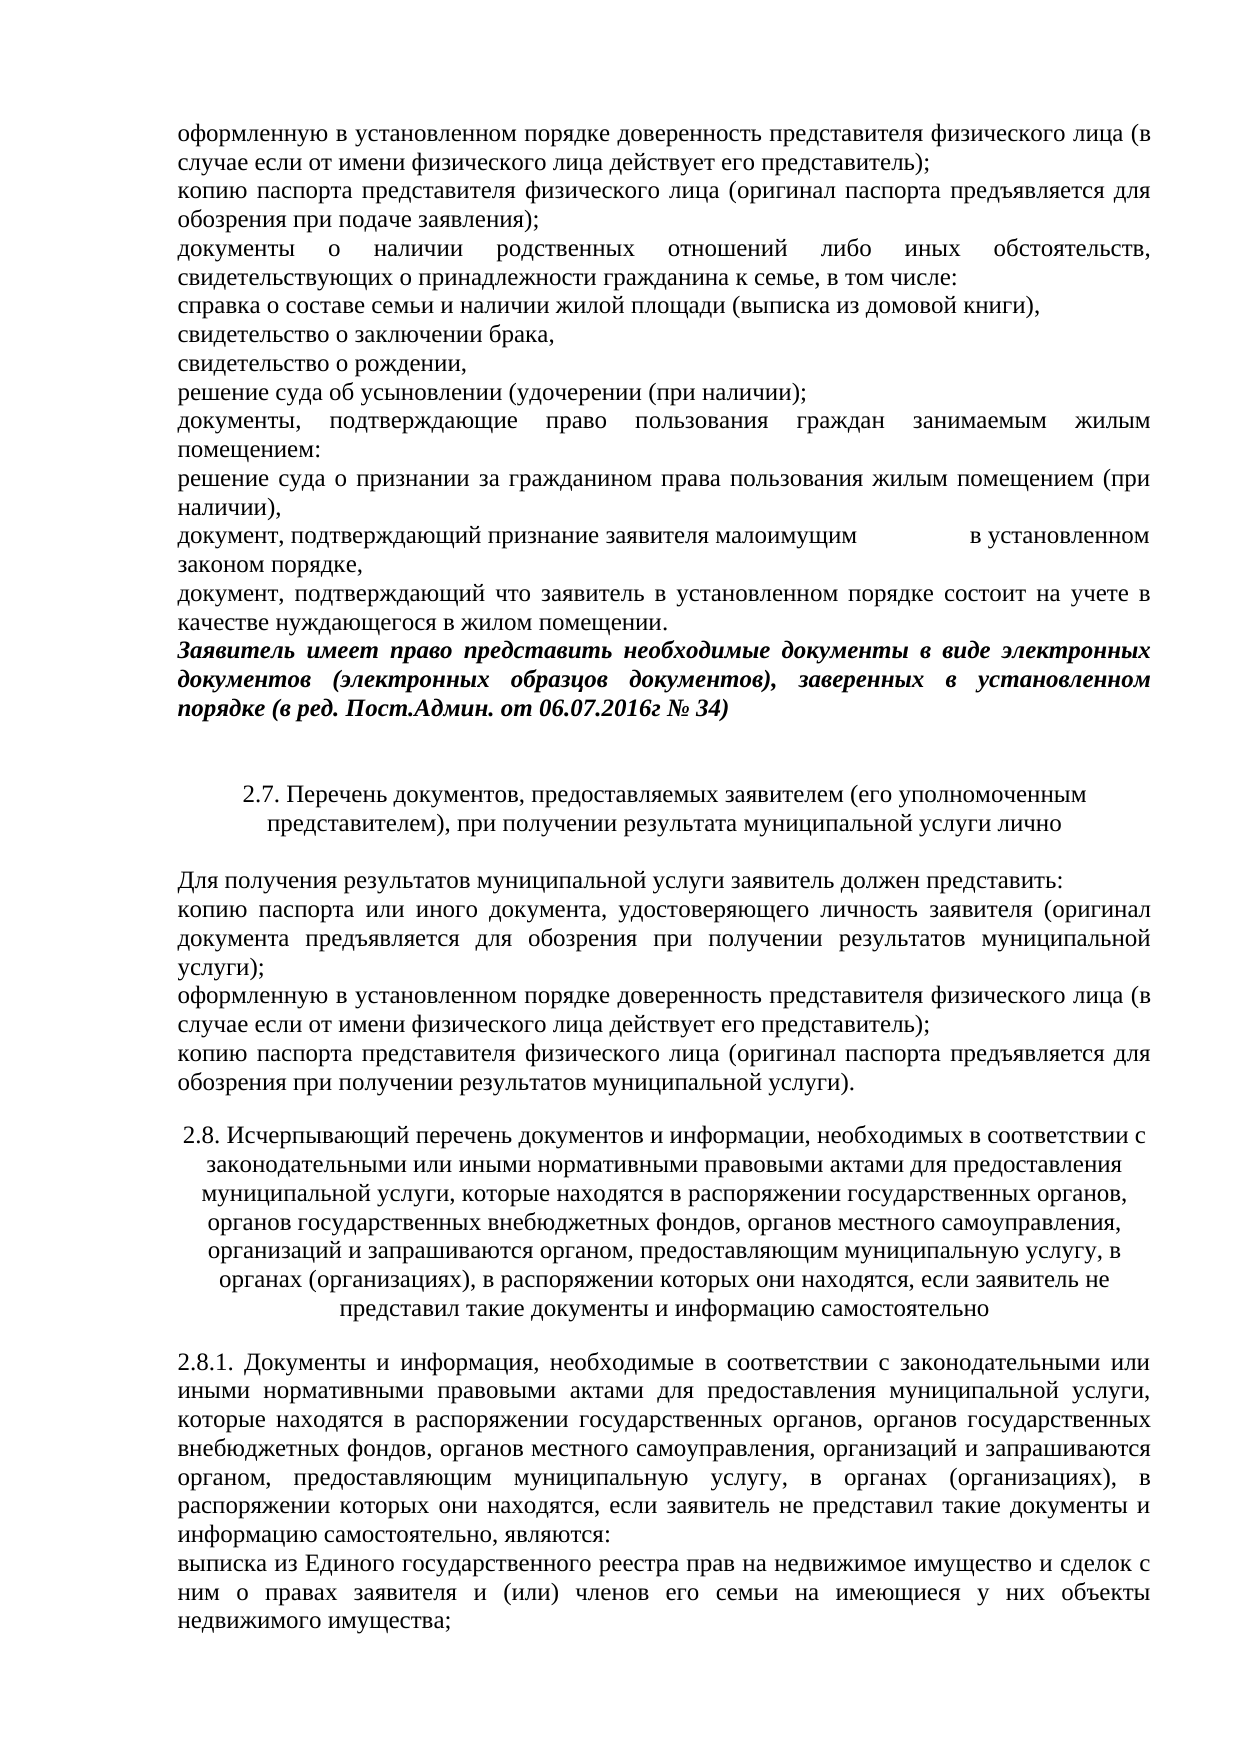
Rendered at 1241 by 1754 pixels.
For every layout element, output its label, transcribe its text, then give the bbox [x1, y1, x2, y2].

text свидетельство о рождении, [177, 348, 1152, 377]
text справка о составе семьи и наличии жилой площади (выписка из домовой книги), [177, 291, 1152, 319]
text копию паспорта представителя физического лица (оригинал паспорта предъявляется для обозрения при подаче заявления); [177, 176, 1152, 233]
text решение суда о признании за гражданином права пользования жилым помещением (при наличии), [177, 463, 1152, 521]
text документ, подтверждающий что заявитель в установленном порядке состоит на учете в качестве нуждающегося в жилом помещении. [177, 578, 1152, 636]
text решение суда об усыновлении (удочерении (при наличии); [177, 377, 1152, 406]
text выписка из Единого государственного реестра прав на недвижимое имущество и сделок с ним о правах заявителя и (или) членов его семьи на имеющиеся у них объекты недвижимого имущества; [177, 1548, 1152, 1634]
text свидетельство о заключении брака, [177, 319, 1152, 348]
text 2.7. Перечень документов, предоставляемых заявителем (его уполномоченным представителем), при получении результата муниципальной услуги лично [177, 779, 1152, 837]
text 2.8.1. Документы и информация, необходимые в соответствии с законодательными или иными нормативными правовыми актами для предоставления муниципальной услуги, которые находятся в распоряжении государственных органов, органов государственных внебюджетных фондов, органов местного самоуправления, организаций и запрашиваются органом, предоставляющим муниципальную услугу, в органах (организациях), в распоряжении которых они находятся, если заявитель не представил такие документы и информацию самостоятельно, являются: [177, 1347, 1152, 1548]
text Заявитель имеет право представить необходимые документы в виде электронных документов (электронных образцов документов), заверенных в установленном порядке (в ред. Пост.Админ. от 06.07.2016г № 34) [177, 636, 1152, 722]
text документы о наличии родственных отношений либо иных обстоятельств, свидетельствующих о принадлежности гражданина к семье, в том числе: [177, 233, 1152, 291]
text документы, подтверждающие право пользования граждан занимаемым жилым помещением: [177, 406, 1152, 463]
text копию паспорта представителя физического лица (оригинал паспорта предъявляется для обозрения при получении результатов муниципальной услуги). [177, 1038, 1152, 1096]
text оформленную в установленном порядке доверенность представителя физического лица (в случае если от имени физического лица действует его представитель); [177, 118, 1152, 176]
text документ, подтверждающий признание заявителя малоимущим в установленном законом порядке, [177, 521, 1152, 578]
text 2.8. Исчерпывающий перечень документов и информации, необходимых в соответствии с законодательными или иными нормативными правовыми актами для предоставления муниципальной услуги, которые находятся в распоряжении государственных органов, органов государственных внебюджетных фондов, органов местного самоуправления, организаций и запрашиваются органом, предоставляющим муниципальную услугу, в органах (организациях), в распоряжении которых они находятся, если заявитель не представил такие документы и информацию самостоятельно [177, 1121, 1152, 1322]
text копию паспорта или иного документа, удостоверяющего личность заявителя (оригинал документа предъявляется для обозрения при получении результатов муниципальной услуги); [177, 894, 1152, 981]
text оформленную в установленном порядке доверенность представителя физического лица (в случае если от имени физического лица действует его представитель); [177, 981, 1152, 1038]
text Для получения результатов муниципальной услуги заявитель должен представить: [177, 866, 1152, 894]
